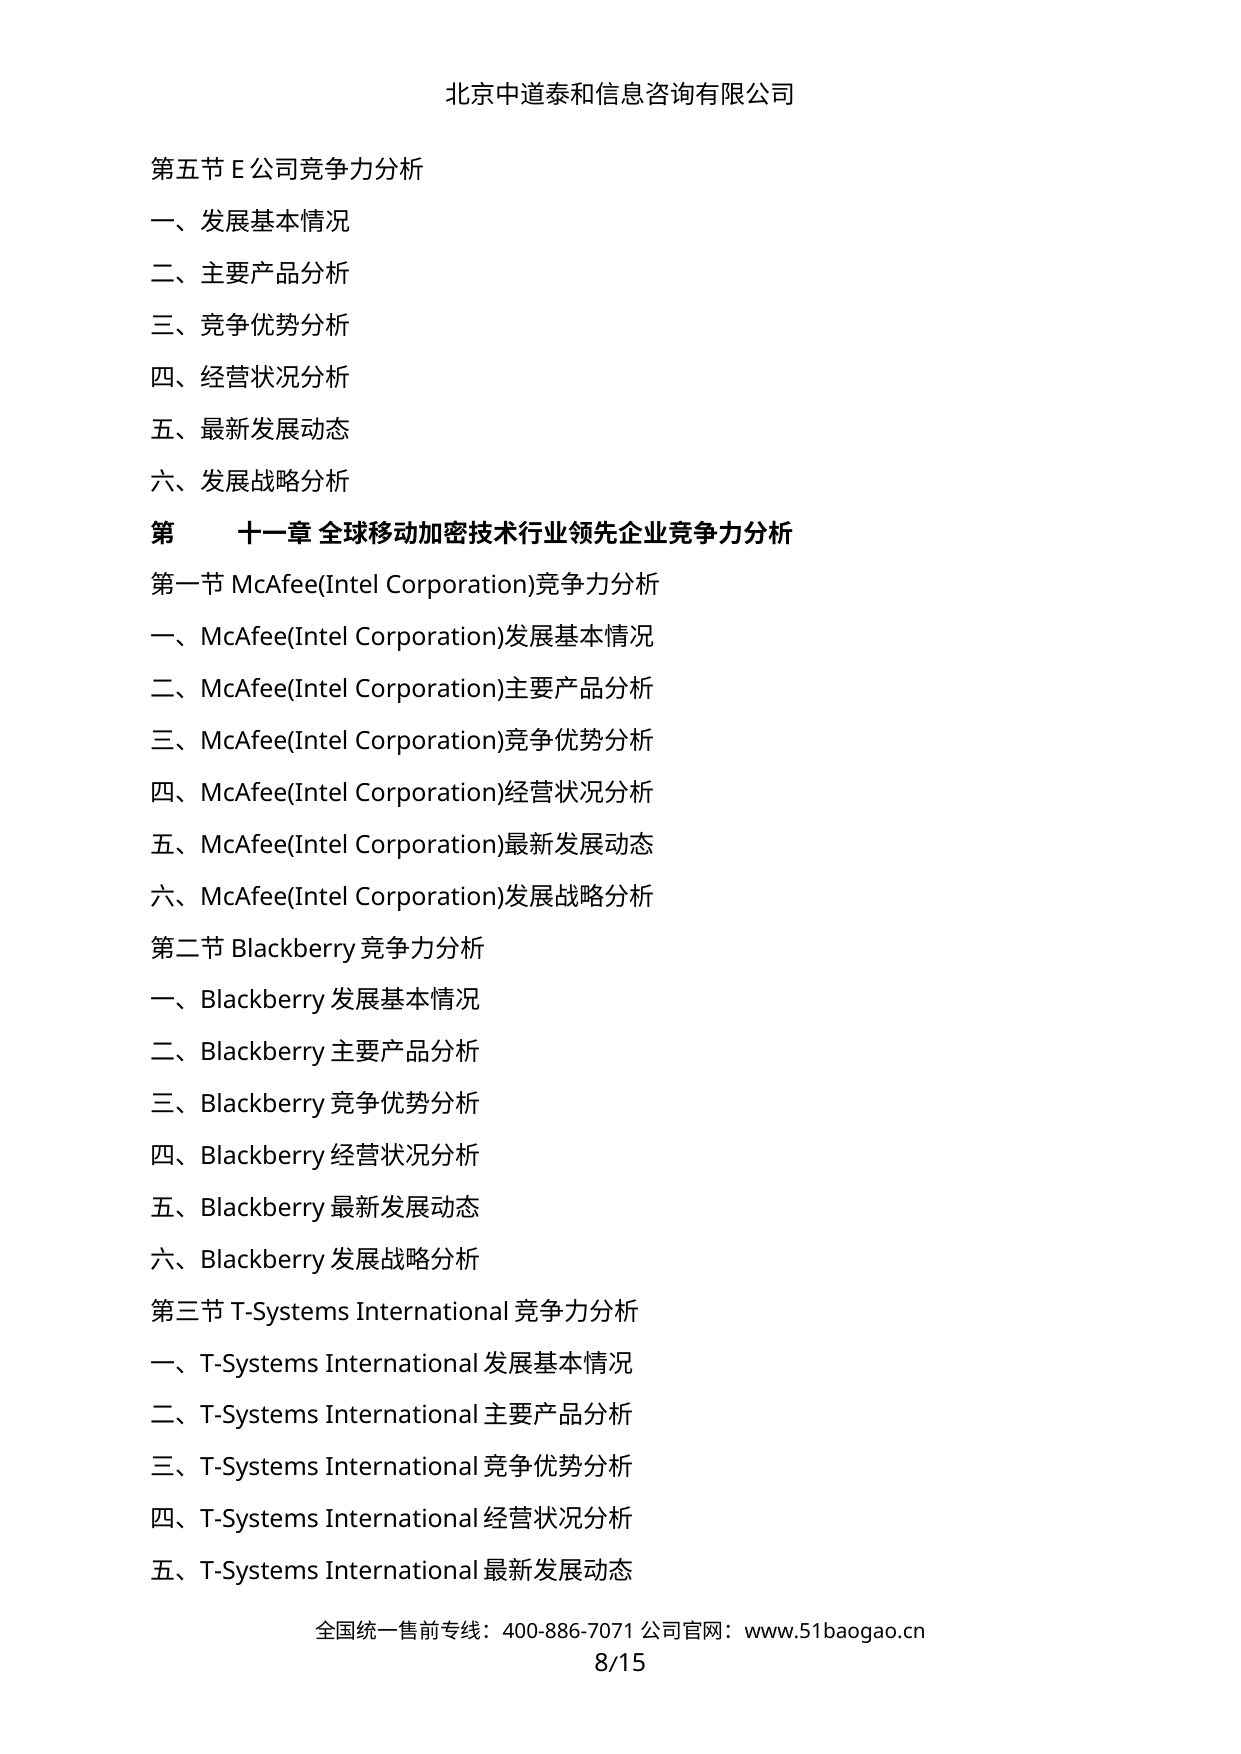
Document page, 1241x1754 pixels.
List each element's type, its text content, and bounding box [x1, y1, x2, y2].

text 三、McAfee(Intel Corporation)竞争优势分析 [150, 721, 1090, 757]
text 第 十一章 全球移动加密技术行业领先企业竞争力分析 [150, 513, 1090, 549]
text 第一节 McAfee(Intel Corporation)竞争力分析 [150, 565, 1090, 601]
text 第二节 Blackberry竞争力分析 [150, 928, 1090, 964]
text 四、Blackberry经营状况分析 [150, 1136, 1090, 1172]
text 五、最新发展动态 [150, 409, 1090, 446]
text 二、McAfee(Intel Corporation)主要产品分析 [150, 669, 1090, 705]
text 四、经营状况分析 [150, 357, 1090, 394]
text 五、Blackberry最新发展动态 [150, 1187, 1090, 1224]
text 二、主要产品分析 [150, 254, 1090, 290]
text 六、McAfee(Intel Corporation)发展战略分析 [150, 876, 1090, 912]
text 六、Blackberry发展战略分析 [150, 1239, 1090, 1276]
text 四、McAfee(Intel Corporation)经营状况分析 [150, 772, 1090, 809]
text 一、发展基本情况 [150, 202, 1090, 238]
text 第三节 T-Systems International竞争力分析 [150, 1291, 1090, 1327]
text 三、竞争优势分析 [150, 306, 1090, 342]
text 五、T-Systems International最新发展动态 [150, 1551, 1090, 1587]
text 六、发展战略分析 [150, 461, 1090, 497]
text 一、Blackberry发展基本情况 [150, 980, 1090, 1016]
text 二、T-Systems International主要产品分析 [150, 1395, 1090, 1431]
text 二、Blackberry主要产品分析 [150, 1032, 1090, 1068]
text 五、McAfee(Intel Corporation)最新发展动态 [150, 824, 1090, 861]
text 四、T-Systems International经营状况分析 [150, 1499, 1090, 1535]
text 一、McAfee(Intel Corporation)发展基本情况 [150, 617, 1090, 653]
text 三、T-Systems International竞争优势分析 [150, 1447, 1090, 1483]
text 三、Blackberry竞争优势分析 [150, 1084, 1090, 1120]
text 一、T-Systems International发展基本情况 [150, 1343, 1090, 1379]
text 第五节 E公司竞争力分析 [150, 150, 1090, 186]
